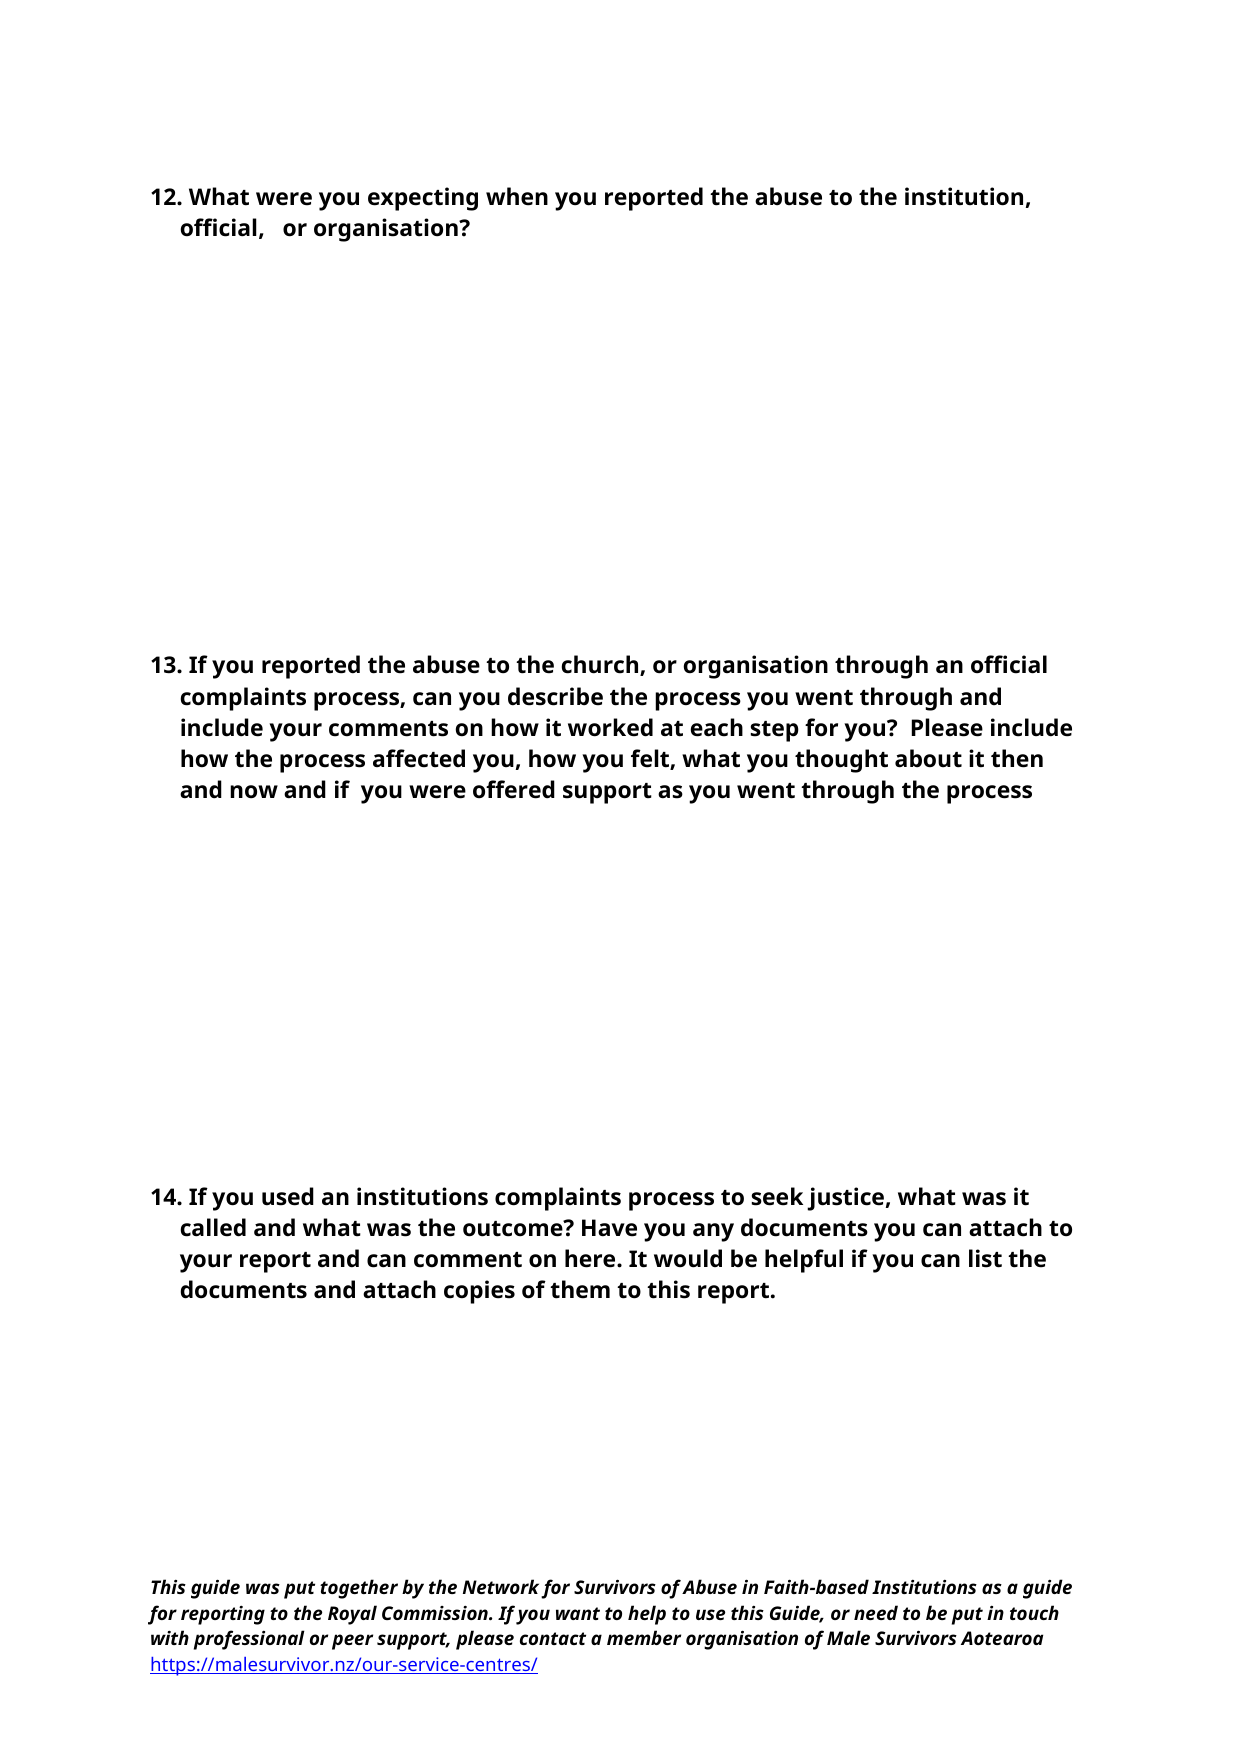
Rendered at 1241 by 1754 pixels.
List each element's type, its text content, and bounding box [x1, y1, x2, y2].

text 14. If you used an institutions complaints process to seek justice, what was it called and what was the outcome? Have you any documents you can attach to your report and can comment on here. It would be helpful if you can list the documents and attach copies of them to this report. [150, 1181, 1090, 1306]
text 12. What were you expecting when you reported the abuse to the institution, official, or organisation? [150, 181, 1090, 243]
text 13. If you reported the abuse to the church, or organisation through an official complaints process, can you describe the process you went through and include your comments on how it worked at each step for you? Please include how the process affected you, how you felt, what you thought about it then and now and if you were offered support as you went through the process [150, 649, 1090, 806]
